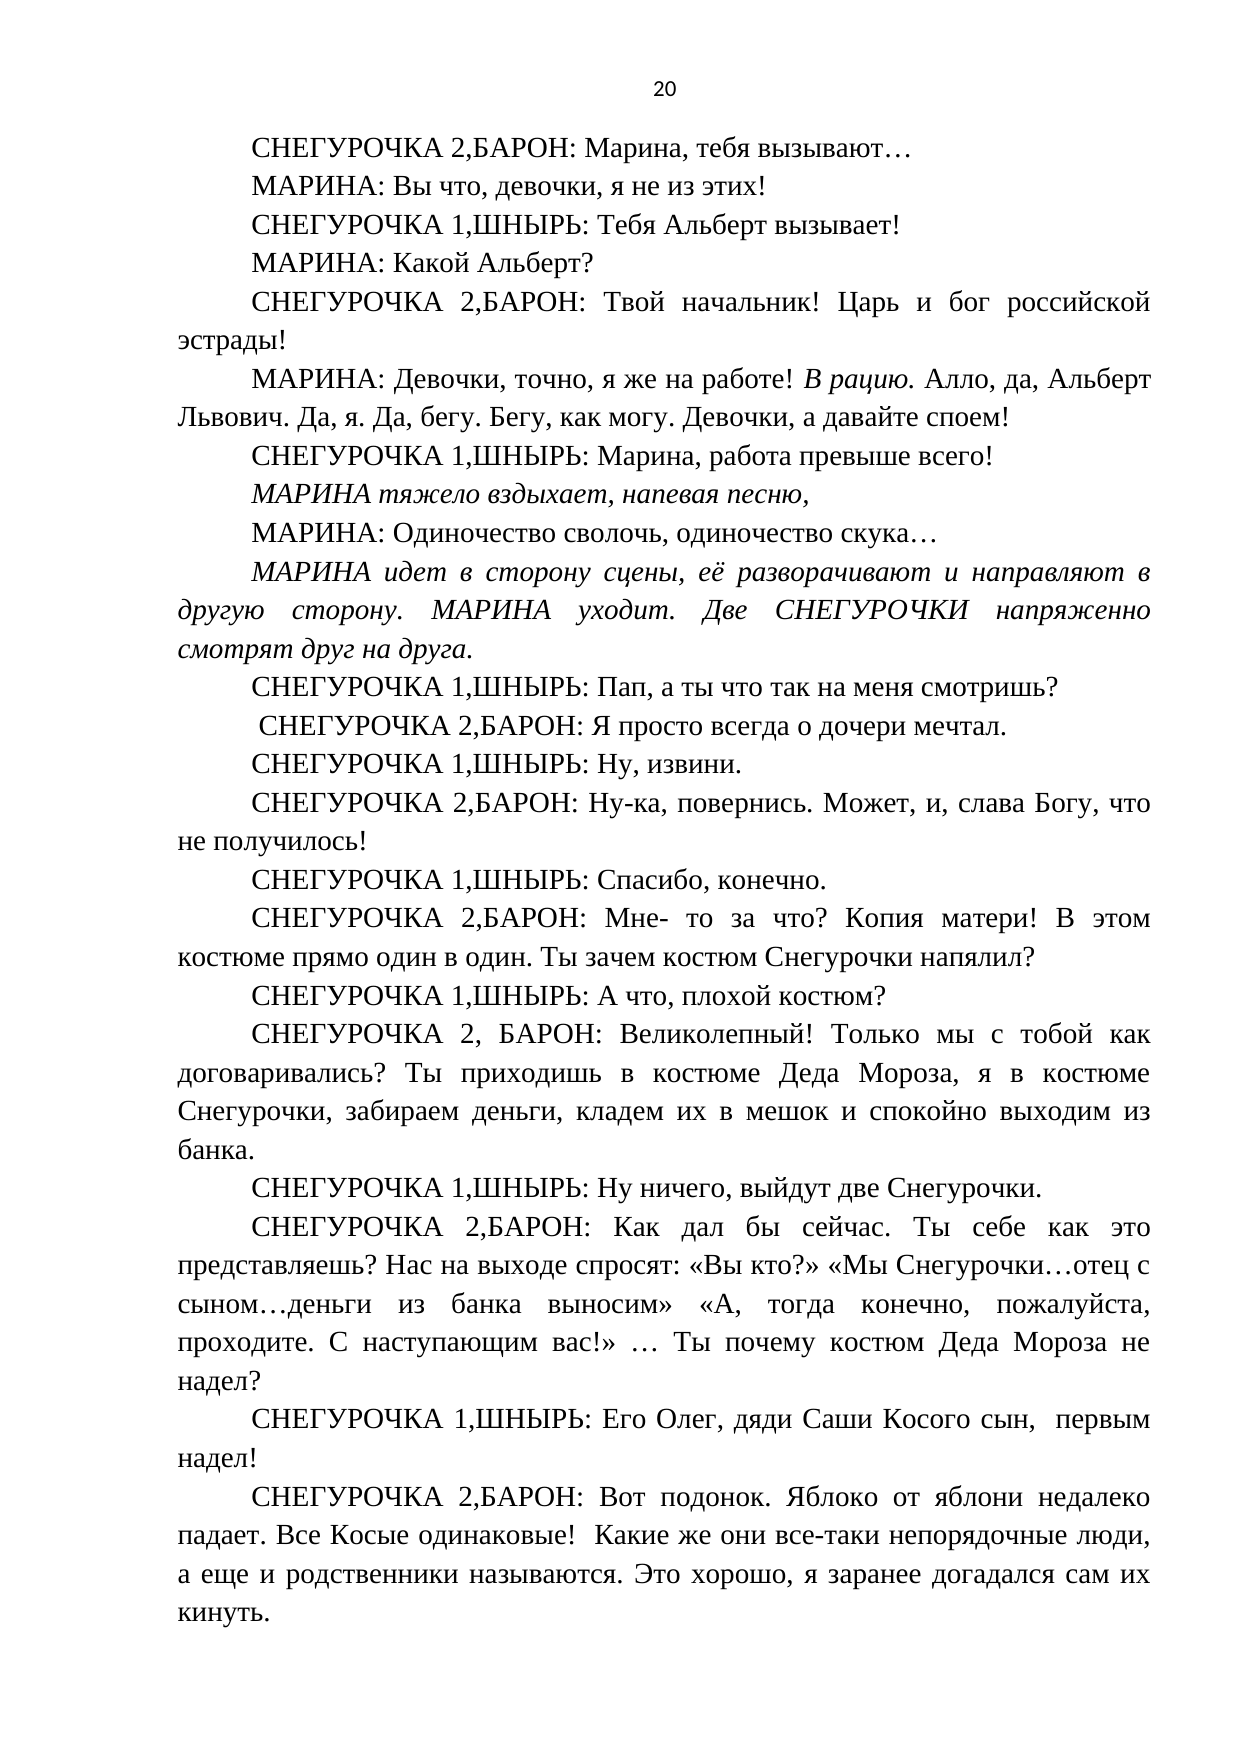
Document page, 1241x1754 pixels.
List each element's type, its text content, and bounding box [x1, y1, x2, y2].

text МАРИНА тяжело вздыхает, напевая песню, [177, 477, 1152, 510]
text СНЕГУРОЧКА 2,БАРОН: Мне- то за что? Копия матери! В этом костюме прямо один в один. Ты зачем костюм Снегурочки напялил? [177, 901, 1152, 973]
text МАРИНА: Девочки, точно, я же на работе! В рацию. Алло, да, Альберт Львович. Да, я. Да, бегу. Бегу, как могу. Девочки, а давайте споем! [177, 361, 1152, 433]
text СНЕГУРОЧКА 2,БАРОН: Вот подонок. Яблоко от яблони недалеко падает. Все Косые одинаковые! Какие же они все-таки непорядочные люди, а еще и родственники называются. Это хорошо, я заранее догадался сам их кинуть. [177, 1479, 1152, 1628]
text СНЕГУРОЧКА 2,БАРОН: Ну-ка, повернись. Может, и, слава Богу, что не получилось! [177, 785, 1152, 857]
text СНЕГУРОЧКА 1,ШНЫРЬ: Спасибо, конечно. [177, 862, 1152, 896]
text СНЕГУРОЧКА 2, БАРОН: Великолепный! Только мы с тобой как договаривались? Ты приходишь в костюме Деда Мороза, я в костюме Снегурочки, забираем деньги, кладем их в мешок и спокойно выходим из банка. [177, 1016, 1152, 1165]
text МАРИНА: Вы что, девочки, я не из этих! [177, 168, 1152, 202]
text СНЕГУРОЧКА 2,БАРОН: Как дал бы сейчас. Ты себе как это представляешь? Нас на выходе спросят: «Вы кто?» «Мы Снегурочки…отец с сыном…деньги из банка выносим» «А, тогда конечно, пожалуйста, проходите. С наступающим вас!» … Ты почему костюм Деда Мороза не надел? [177, 1209, 1152, 1397]
text МАРИНА: Одиночество сволочь, одиночество скука… [177, 515, 1152, 549]
text СНЕГУРОЧКА 2,БАРОН: Я просто всегда о дочери мечтал. [177, 708, 1152, 741]
text СНЕГУРОЧКА 1,ШНЫРЬ: Пап, а ты что так на меня смотришь? [177, 669, 1152, 703]
text СНЕГУРОЧКА 1,ШНЫРЬ: Его Олег, дяди Саши Косого сын, первым надел! [177, 1402, 1152, 1474]
text СНЕГУРОЧКА 1,ШНЫРЬ: Марина, работа превыше всего! [177, 438, 1152, 472]
text СНЕГУРОЧКА 1,ШНЫРЬ: А что, плохой костюм? [177, 978, 1152, 1011]
text МАРИНА: Какой Альберт? [177, 245, 1152, 279]
text СНЕГУРОЧКА 1,ШНЫРЬ: Ну, извини. [177, 746, 1152, 780]
text СНЕГУРОЧКА 1,ШНЫРЬ: Ну ничего, выйдут две Снегурочки. [177, 1170, 1152, 1204]
text СНЕГУРОЧКА 2,БАРОН: Марина, тебя вызывают… [177, 130, 1152, 163]
text СНЕГУРОЧКА 2,БАРОН: Твой начальник! Царь и бог российской эстрады! [177, 284, 1152, 356]
text СНЕГУРОЧКА 1,ШНЫРЬ: Тебя Альберт вызывает! [177, 207, 1152, 240]
text МАРИНА идет в сторону сцены, её разворачивают и направляют в другую сторону. МАРИНА уходит. Две СНЕГУРОЧКИ напряженно смотрят друг на друга. [177, 554, 1152, 664]
